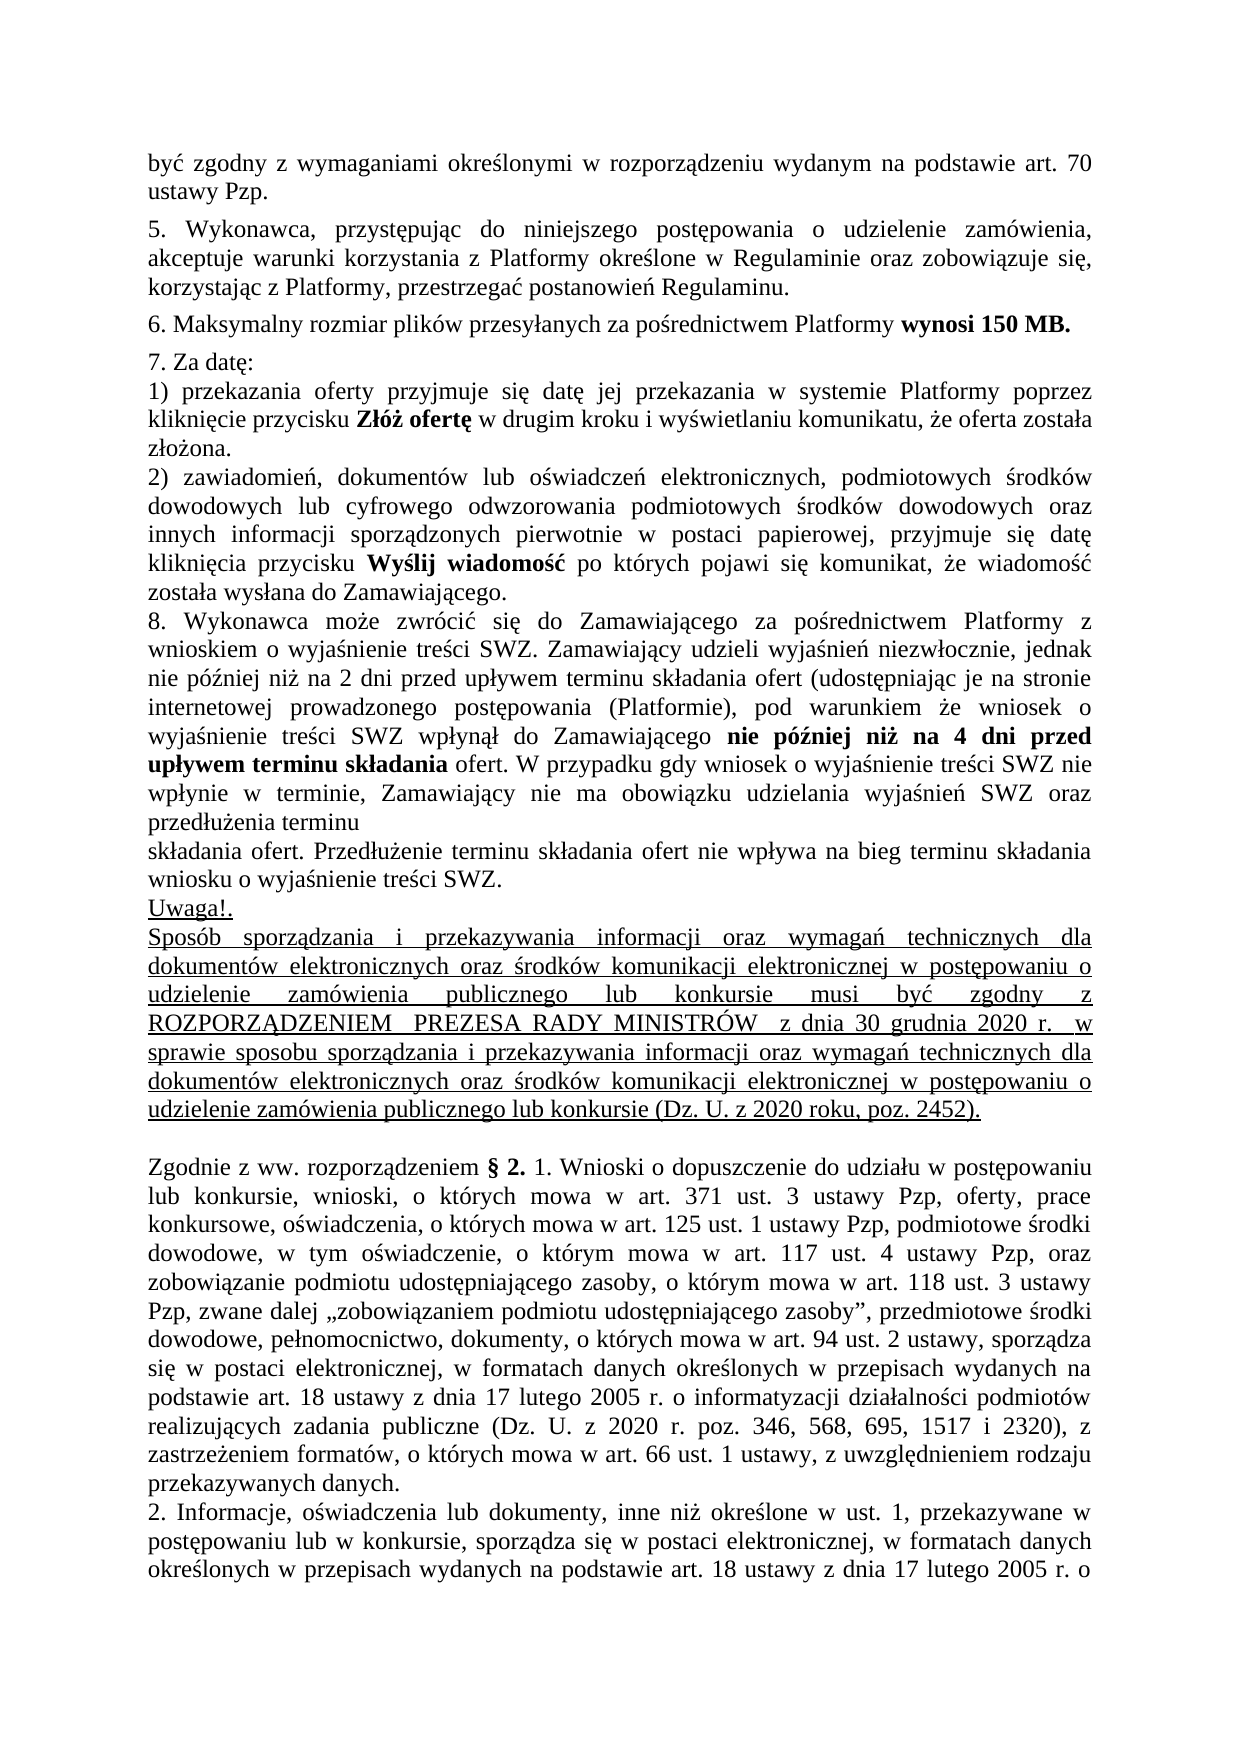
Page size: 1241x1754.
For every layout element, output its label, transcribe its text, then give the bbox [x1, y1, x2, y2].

text 1) przekazania oferty przyjmuje się datę jej przekazania w systemie Platformy poprzez kliknięcie przycisku Złóż ofertę w drugim kroku i wyświetlaniu komunikatu, że oferta została złożona. [148, 376, 1093, 462]
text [148, 1497, 1093, 1583]
text 8. Wykonawca może zwrócić się do Zamawiającego za pośrednictwem Platformy z wnioskiem o wyjaśnienie treści SWZ. Zamawiający udzieli wyjaśnień niezwłocznie, jednak nie później niż na 2 dni przed upływem terminu składania ofert (udostępniając je na stronie internetowej prowadzonego postępowania (Platformie), pod warunkiem że wniosek o wyjaśnienie treści SWZ wpłynął do Zamawiającego nie później niż na 4 dni przed upływem terminu składania ofert. W przypadku gdy wniosek o wyjaśnienie treści SWZ nie wpłynie w terminie, Zamawiający nie ma obowiązku udzielania wyjaśnień SWZ oraz przedłużenia terminu [148, 606, 1093, 836]
text Sposób sporządzania i przekazywania informacji oraz wymagań technicznych dla dokumentów elektronicznych oraz środków komunikacji elektronicznej w postępowaniu o udzielenie zamówienia publicznego lub konkursie musi być zgodny z ROZPORZĄDZENIEM PREZESA RADY MINISTRÓW z dnia 30 grudnia 2020 r. w sprawie sposobu sporządzania i przekazywania informacji oraz wymagań technicznych dla dokumentów elektronicznych oraz środków komunikacji elektronicznej w postępowaniu o udzielenie zamówienia publicznego lub konkursie (Dz. U. z 2020 roku, poz. 2452). [148, 1063, 1093, 1123]
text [148, 148, 1093, 205]
text Sposób sporządzania i przekazywania informacji oraz wymagań technicznych dla dokumentów elektronicznych oraz środków komunikacji elektronicznej w postępowaniu o udzielenie zamówienia publicznego lub konkursie musi być zgodny z ROZPORZĄDZENIEM PREZESA RADY MINISTRÓW z dnia 30 grudnia 2020 r. w sprawie sposobu sporządzania i przekazywania informacji oraz wymagań technicznych dla dokumentów elektronicznych oraz środków komunikacji elektronicznej w postępowaniu o udzielenie zamówienia publicznego lub konkursie (Dz. U. z 2020 roku, poz. 2452). [148, 922, 1093, 1004]
text Zgodnie z ww. rozporządzeniem § 2. 1. Wnioski o dopuszczenie do udziału w postępowaniu lub konkursie, wnioski, o których mowa w art. 371 ust. 3 ustawy Pzp, oferty, prace konkursowe, oświadczenia, o których mowa w art. 125 ust. 1 ustawy Pzp, podmiotowe środki dowodowe, w tym oświadczenie, o którym mowa w art. 117 ust. 4 ustawy Pzp, oraz zobowiązanie podmiotu udostępniającego zasoby, o którym mowa w art. 118 ust. 3 ustawy Pzp, zwane dalej „zobowiązaniem podmiotu udostępniającego zasoby”, przedmiotowe środki dowodowe, pełnomocnictwo, dokumenty, o których mowa w art. 94 ust. 2 ustawy, sporządza się w postaci elektronicznej, w formatach danych określonych w przepisach wydanych na podstawie art. 18 ustawy z dnia 17 lutego 2005 r. o informatyzacji działalności podmiotów realizujących zadania publiczne (Dz. U. z 2020 r. poz. 346, 568, 695, 1517 i 2320), z zastrzeżeniem formatów, o których mowa w art. 66 ust. 1 ustawy, z uwzględnieniem rodzaju przekazywanych danych. [148, 1152, 1093, 1497]
text składania ofert. Przedłużenie terminu składania ofert nie wpływa na bieg terminu składania wniosku o wyjaśnienie treści SWZ. [148, 836, 1093, 893]
text 5. Wykonawca, przystępując do niniejszego postępowania o udzielenie zamówienia, akceptuje warunki korzystania z Platformy określone w Regulaminie oraz zobowiązuje się, korzystając z Platformy, przestrzegać postanowień Regulaminu. [148, 214, 1093, 300]
text 6. Maksymalny rozmiar plików przesyłanych za pośrednictwem Platformy wynosi 150 MB. [148, 309, 1093, 338]
text 7. Za datę: [148, 347, 1093, 376]
text Uwaga!. [148, 893, 1093, 922]
text 2) zawiadomień, dokumentów lub oświadczeń elektronicznych, podmiotowych środków dowodowych lub cyfrowego odwzorowania podmiotowych środków dowodowych oraz innych informacji sporządzonych pierwotnie w postaci papierowej, przyjmuje się datę kliknięcia przycisku Wyślij wiadomość po których pojawi się komunikat, że wiadomość została wysłana do Zamawiającego. [148, 462, 1093, 606]
